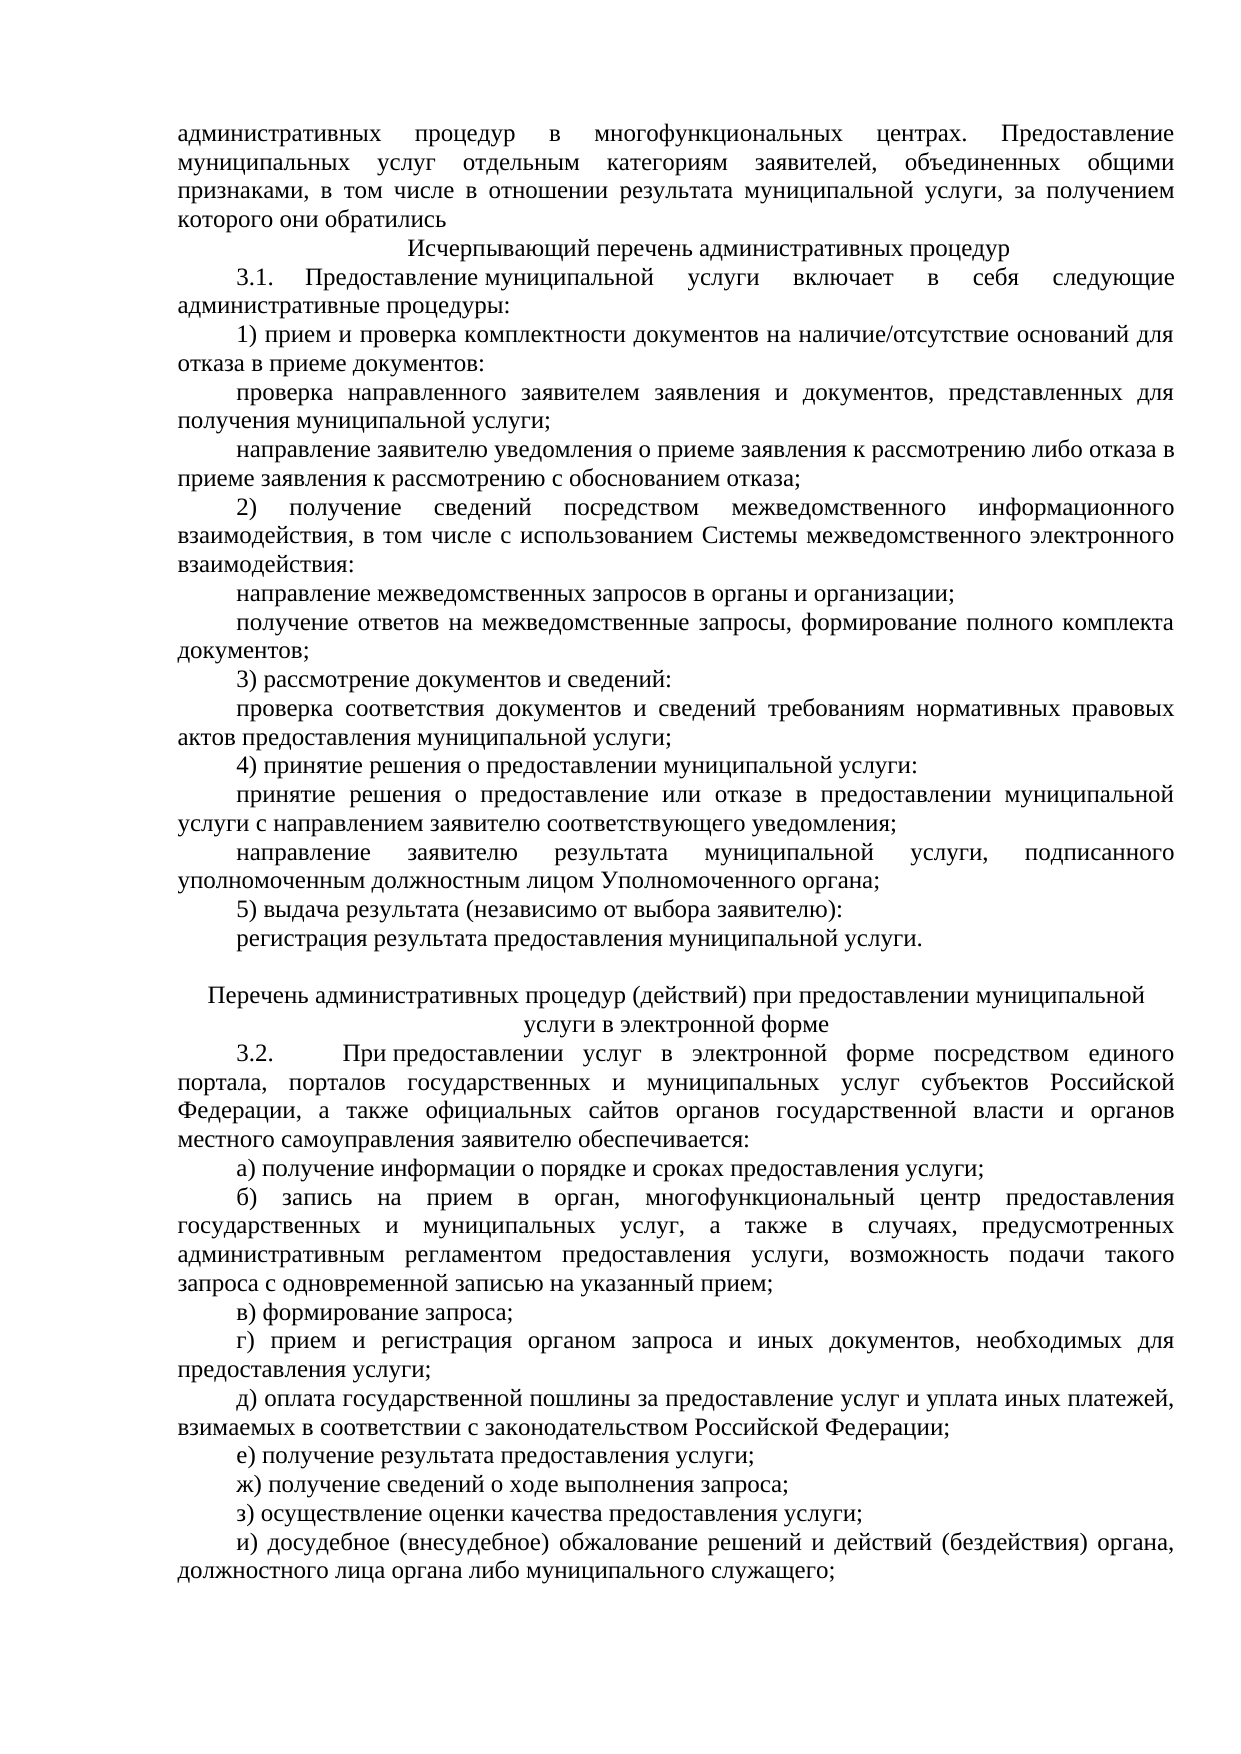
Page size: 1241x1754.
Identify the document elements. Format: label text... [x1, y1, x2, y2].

text 3.1. Предоставление муниципальной услуги включает в себя следующие административные процедуры: [177, 262, 1175, 319]
text ж) получение сведений о ходе выполнения запроса; [177, 1469, 1175, 1498]
text принятие решения о предоставление или отказе в предоставлении муниципальной услуги с направлением заявителю соответствующего уведомления; [177, 779, 1175, 837]
text г) прием и регистрация органом запроса и иных документов, необходимых для предоставления услуги; [177, 1326, 1175, 1383]
text проверка соответствия документов и сведений требованиям нормативных правовых актов предоставления муниципальной услуги; [177, 693, 1175, 751]
text 3.2. При предоставлении услуг в электронной форме посредством единого портала, порталов государственных и муниципальных услуг субъектов Российской Федерации, а также официальных сайтов органов государственной власти и органов местного самоуправления заявителю обеспечивается: [177, 1038, 1175, 1153]
text 1) прием и проверка комплектности документов на наличие/отсутствие оснований для отказа в приеме документов: [177, 319, 1175, 377]
text направление заявителю уведомления о приеме заявления к рассмотрению либо отказа в приеме заявления к рассмотрению с обоснованием отказа; [177, 434, 1175, 492]
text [177, 118, 1175, 233]
text проверка направленного заявителем заявления и документов, представленных для получения муниципальной услуги; [177, 377, 1175, 434]
text Исчерпывающий перечень административных процедур [348, 233, 1175, 262]
text Перечень административных процедур (действий) при предоставлении муниципальной услуги в электронной форме [177, 981, 1175, 1038]
text 2) получение сведений посредством межведомственного информационного взаимодействия, в том числе с использованием Системы межведомственного электронного взаимодействия: [177, 492, 1175, 578]
text направление заявителю результата муниципальной услуги, подписанного уполномоченным должностным лицом Уполномоченного органа; [177, 837, 1175, 894]
text б) запись на прием в орган, многофункциональный центр предоставления государственных и муниципальных услуг, а также в случаях, предусмотренных административным регламентом предоставления услуги, возможность подачи такого запроса с одновременной записью на указанный прием; [177, 1182, 1175, 1297]
text 4) принятие решения о предоставлении муниципальной услуги: [177, 751, 1175, 779]
text е) получение результата предоставления услуги; [177, 1441, 1175, 1469]
text и) досудебное (внесудебное) обжалование решений и действий (бездействия) органа, должностного лица органа либо муниципального служащего; [177, 1527, 1175, 1584]
text получение ответов на межведомственные запросы, формирование полного комплекта документов; [177, 607, 1175, 664]
text направление межведомственных запросов в органы и организации; [177, 578, 1175, 607]
text регистрация результата предоставления муниципальной услуги. [177, 923, 1175, 952]
text 5) выдача результата (независимо от выбора заявителю): [177, 894, 1175, 923]
text з) осуществление оценки качества предоставления услуги; [177, 1498, 1175, 1527]
text 3) рассмотрение документов и сведений: [177, 664, 1175, 693]
text в) формирование запроса; [177, 1297, 1175, 1326]
text д) оплата государственной пошлины за предоставление услуг и уплата иных платежей, взимаемых в соответствии с законодательством Российской Федерации; [177, 1383, 1175, 1441]
text а) получение информации о порядке и сроках предоставления услуги; [177, 1153, 1175, 1182]
